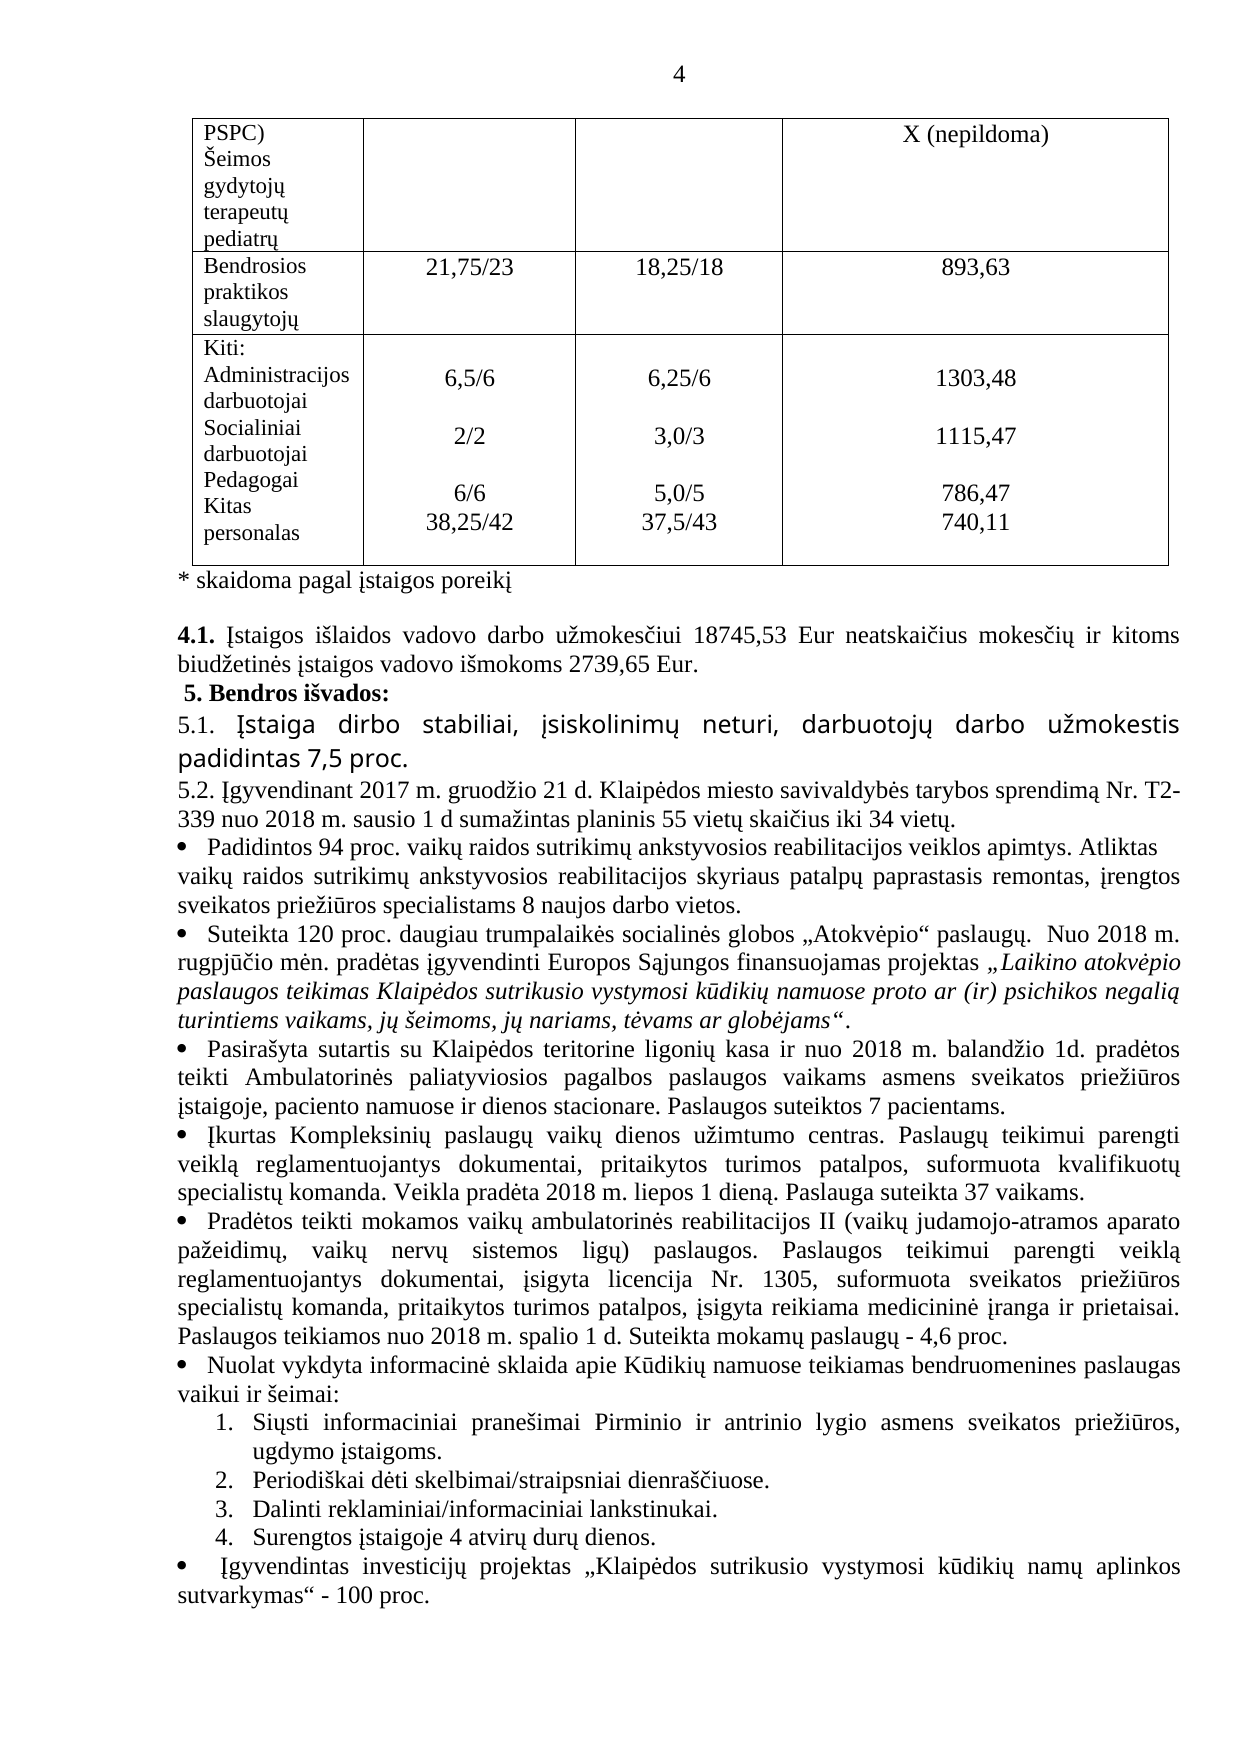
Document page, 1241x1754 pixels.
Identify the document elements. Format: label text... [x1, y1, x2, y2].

text * skaidoma pagal įstaigos poreikį [177, 566, 1181, 594]
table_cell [193, 119, 363, 251]
table_cell 6,25/6 3,0/3 5,0/5 37,5/43 [576, 335, 782, 564]
list Padidintos 94 proc. vaikų raidos sutrikimų ankstyvosios reabilitacijos veiklos apimtys. Atliktas [177, 832, 1181, 861]
list Siųsti informaciniai pranešimai Pirminio ir antrinio lygio asmens sveikatos priežiūros, ugdymo įstaigoms. [215, 1407, 1181, 1465]
text 4.1. Įstaigos išlaidos vadovo darbo užmokesčiui 18745,53 Eur neatskaičius mokesčių ir kitoms biudžetinės įstaigos vadovo išmokoms 2739,65 Eur. [177, 621, 1181, 678]
list Įkurtas Kompleksinių paslaugų vaikų dienos užimtumo centras. Paslaugų teikimui parengti veiklą reglamentuojantys dokumentai, pritaikytos turimos patalpos, suformuota kvalifikuotų specialistų komanda. Veikla pradėta 2018 m. liepos 1 dieną. Paslauga suteikta 37 vaikams. [177, 1120, 1181, 1206]
list Įgyvendintas investicijų projektas „Klaipėdos sutrikusio vystymosi kūdikių namų aplinkos sutvarkymas“ - 100 proc. [177, 1551, 1181, 1609]
list Dalinti reklaminiai/informaciniai lankstinukai. [215, 1494, 1181, 1522]
text vaikų raidos sutrikimų ankstyvosios reabilitacijos skyriaus patalpų paprastasis remontas, įrengtos sveikatos priežiūros specialistams 8 naujos darbo vietos. [177, 861, 1181, 919]
table_cell 893,63 [783, 252, 1168, 333]
list Pradėtos teikti mokamos vaikų ambulatorinės reabilitacijos II (vaikų judamojo-atramos aparato pažeidimų, vaikų nervų sistemos ligų) paslaugos. Paslaugos teikimui parengti veiklą reglamentuojantys dokumentai, įsigyta licencija Nr. 1305, suformuota sveikatos priežiūros specialistų komanda, pritaikytos turimos patalpos, įsigyta reikiama medicininė įranga ir prietaisai. Paslaugos teikiamos nuo 2018 m. spalio 1 d. Suteikta mokamų paslaugų - 4,6 proc. [177, 1206, 1181, 1350]
table_cell Bendrosios praktikos slaugytojų [193, 252, 363, 333]
table_cell [576, 119, 782, 251]
list Nuolat vykdyta informacinė sklaida apie Kūdikių namuose teikiamas bendruomenines paslaugas vaikui ir šeimai: [177, 1350, 1181, 1407]
table_cell [364, 119, 575, 251]
table_cell Kiti: Administracijos darbuotojai Socialiniai darbuotojai Pedagogai Kitas personalas [193, 335, 363, 564]
text 5. Bendros išvados: [177, 678, 1181, 707]
table_cell X (nepildoma) [783, 119, 1168, 251]
text 5.2. Įgyvendinant 2017 m. gruodžio 21 d. Klaipėdos miesto savivaldybės tarybos sprendimą Nr. T2-339 nuo 2018 m. sausio 1 d sumažintas planinis 55 vietų skaičius iki 34 vietų. [177, 775, 1181, 832]
table_cell 18,25/18 [576, 252, 782, 333]
table_cell 1303,48 1115,47 786,47 740,11 [783, 335, 1168, 564]
list Pasirašyta sutartis su Klaipėdos teritorine ligonių kasa ir nuo 2018 m. balandžio 1d. pradėtos teikti Ambulatorinės paliatyviosios pagalbos paslaugos vaikams asmens sveikatos priežiūros įstaigoje, paciento namuose ir dienos stacionare. Paslaugos suteiktos 7 pacientams. [177, 1034, 1181, 1120]
list Suteikta 120 proc. daugiau trumpalaikės socialinės globos „Atokvėpio“ paslaugų. Nuo 2018 m. rugpjūčio mėn. pradėtas įgyvendinti Europos Sąjungos finansuojamas projektas „Laikino atokvėpio paslaugos teikimas Klaipėdos sutrikusio vystymosi kūdikių namuose proto ar (ir) psichikos negalią turintiems vaikams, jų šeimoms, jų nariams, tėvams ar globėjams“. [177, 919, 1181, 1034]
table_cell 6,5/6 2/2 6/6 38,25/42 [364, 335, 575, 564]
list Surengtos įstaigoje 4 atvirų durų dienos. [215, 1522, 1181, 1551]
text 5.1. Įstaiga dirbo stabiliai, įsiskolinimų neturi, darbuotojų darbo užmokestis padidintas 7,5 proc. [177, 707, 1181, 775]
table_cell 21,75/23 [364, 252, 575, 333]
list Periodiškai dėti skelbimai/straipsniai dienraščiuose. [215, 1465, 1181, 1494]
